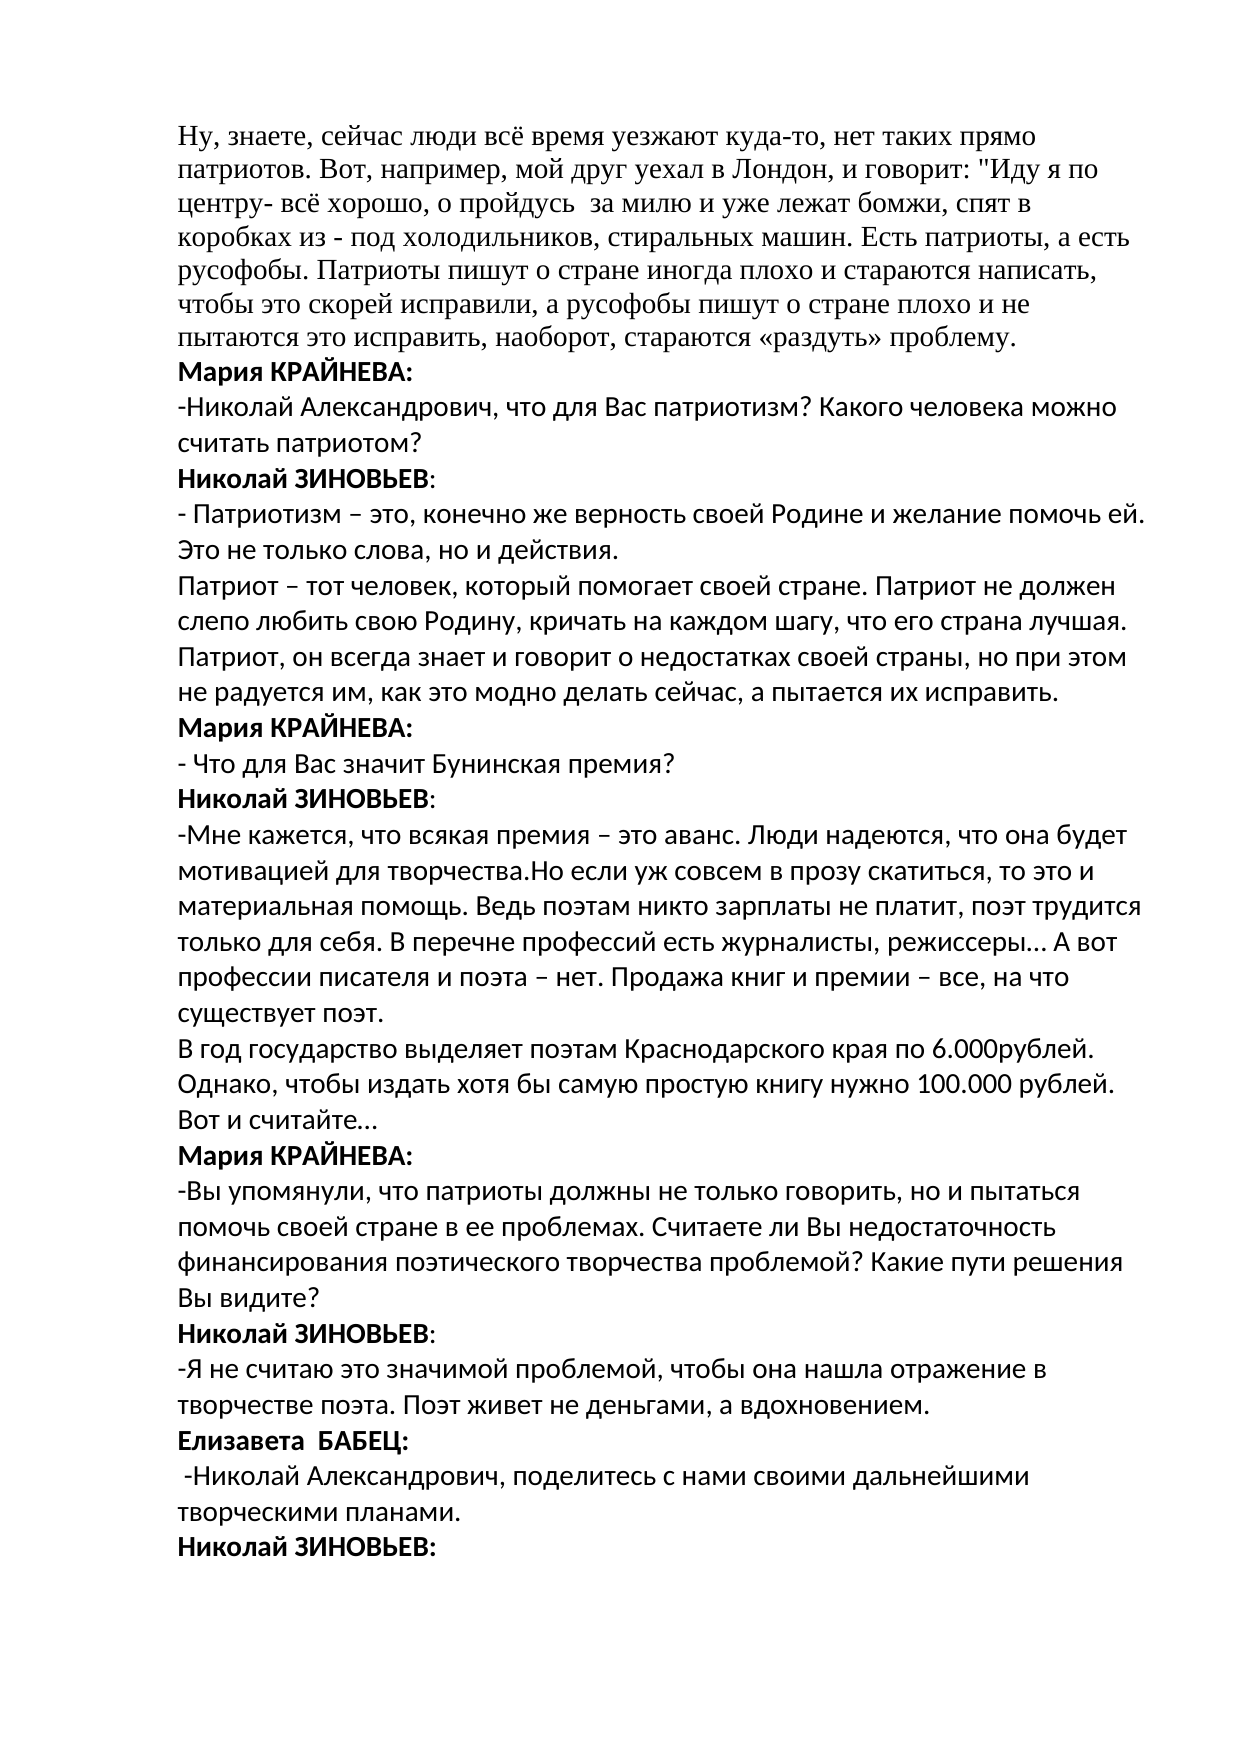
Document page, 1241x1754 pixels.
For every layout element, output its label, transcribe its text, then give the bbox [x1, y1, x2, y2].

text Мария КРАЙНЕВА: [177, 353, 1152, 388]
text - Патриотизм – это, конечно же верность своей Родине и желание помочь ей. Это не только слова, но и действия. Патриот – тот человек, который помогает своей стране. Патриот не должен слепо любить свою Родину, кричать на каждом шагу, что его страна лучшая. Патриот, он всегда знает и говорит о недостатках своей страны, но при этом не радуется им, как это модно делать сейчас, а пытается их исправить. Мария КРАЙНЕВА: [177, 495, 1152, 745]
text -Николай Александрович, что для Вас патриотизм? Какого человека можно считать патриотом? Николай ЗИНОВЬЕВ: [177, 388, 1152, 495]
text Ну, знаете, сейчас люди всё время уезжают куда-то, нет таких прямо патриотов. Вот, например, мой друг уехал в Лондон, и говорит: "Иду я по центру- всё хорошо, о пройдусь за милю и уже лежат бомжи, спят в коробках из - под холодильников, стиральных машин. Есть патриоты, а есть русофобы. Патриоты пишут о стране иногда плохо и стараются написать, чтобы это скорей исправили, а русофобы пишут о стране плохо и не пытаются это исправить, наоборот, стараются «раздуть» проблему. [177, 118, 1152, 353]
text -Николай Александрович, поделитесь с нами своими дальнейшими творческими планами. [177, 1457, 1152, 1528]
text -Я не считаю это значимой проблемой, чтобы она нашла отражение в творчестве поэта. Поэт живет не деньгами, а вдохновением. Елизавета БАБЕЦ: [177, 1350, 1152, 1457]
text Мария КРАЙНЕВА: [177, 1137, 1152, 1172]
text -Вы упомянули, что патриоты должны не только говорить, но и пытаться помочь своей стране в ее проблемах. Считаете ли Вы недостаточность финансирования поэтического творчества проблемой? Какие пути решения Вы видите? Николай ЗИНОВЬЕВ: [177, 1172, 1152, 1350]
text - Что для Вас значит Бунинская премия? Николай ЗИНОВЬЕВ: [177, 745, 1152, 816]
text -Мне кажется, что всякая премия – это аванс. Люди надеются, что она будет мотивацией для творчества.Но если уж совсем в прозу скатиться, то это и материальная помощь. Ведь поэтам никто зарплаты не платит, поэт трудится только для себя. В перечне профессий есть журналисты, режиссеры… А вот профессии писателя и поэта – нет. Продажа книг и премии – все, на что существует поэт. В год государство выделяет поэтам Краснодарского края по 6.000рублей. Однако, чтобы издать хотя бы самую простую книгу нужно 100.000 рублей. Вот и считайте… [177, 816, 1152, 1137]
text Николай ЗИНОВЬЕВ: [177, 1528, 1152, 1564]
